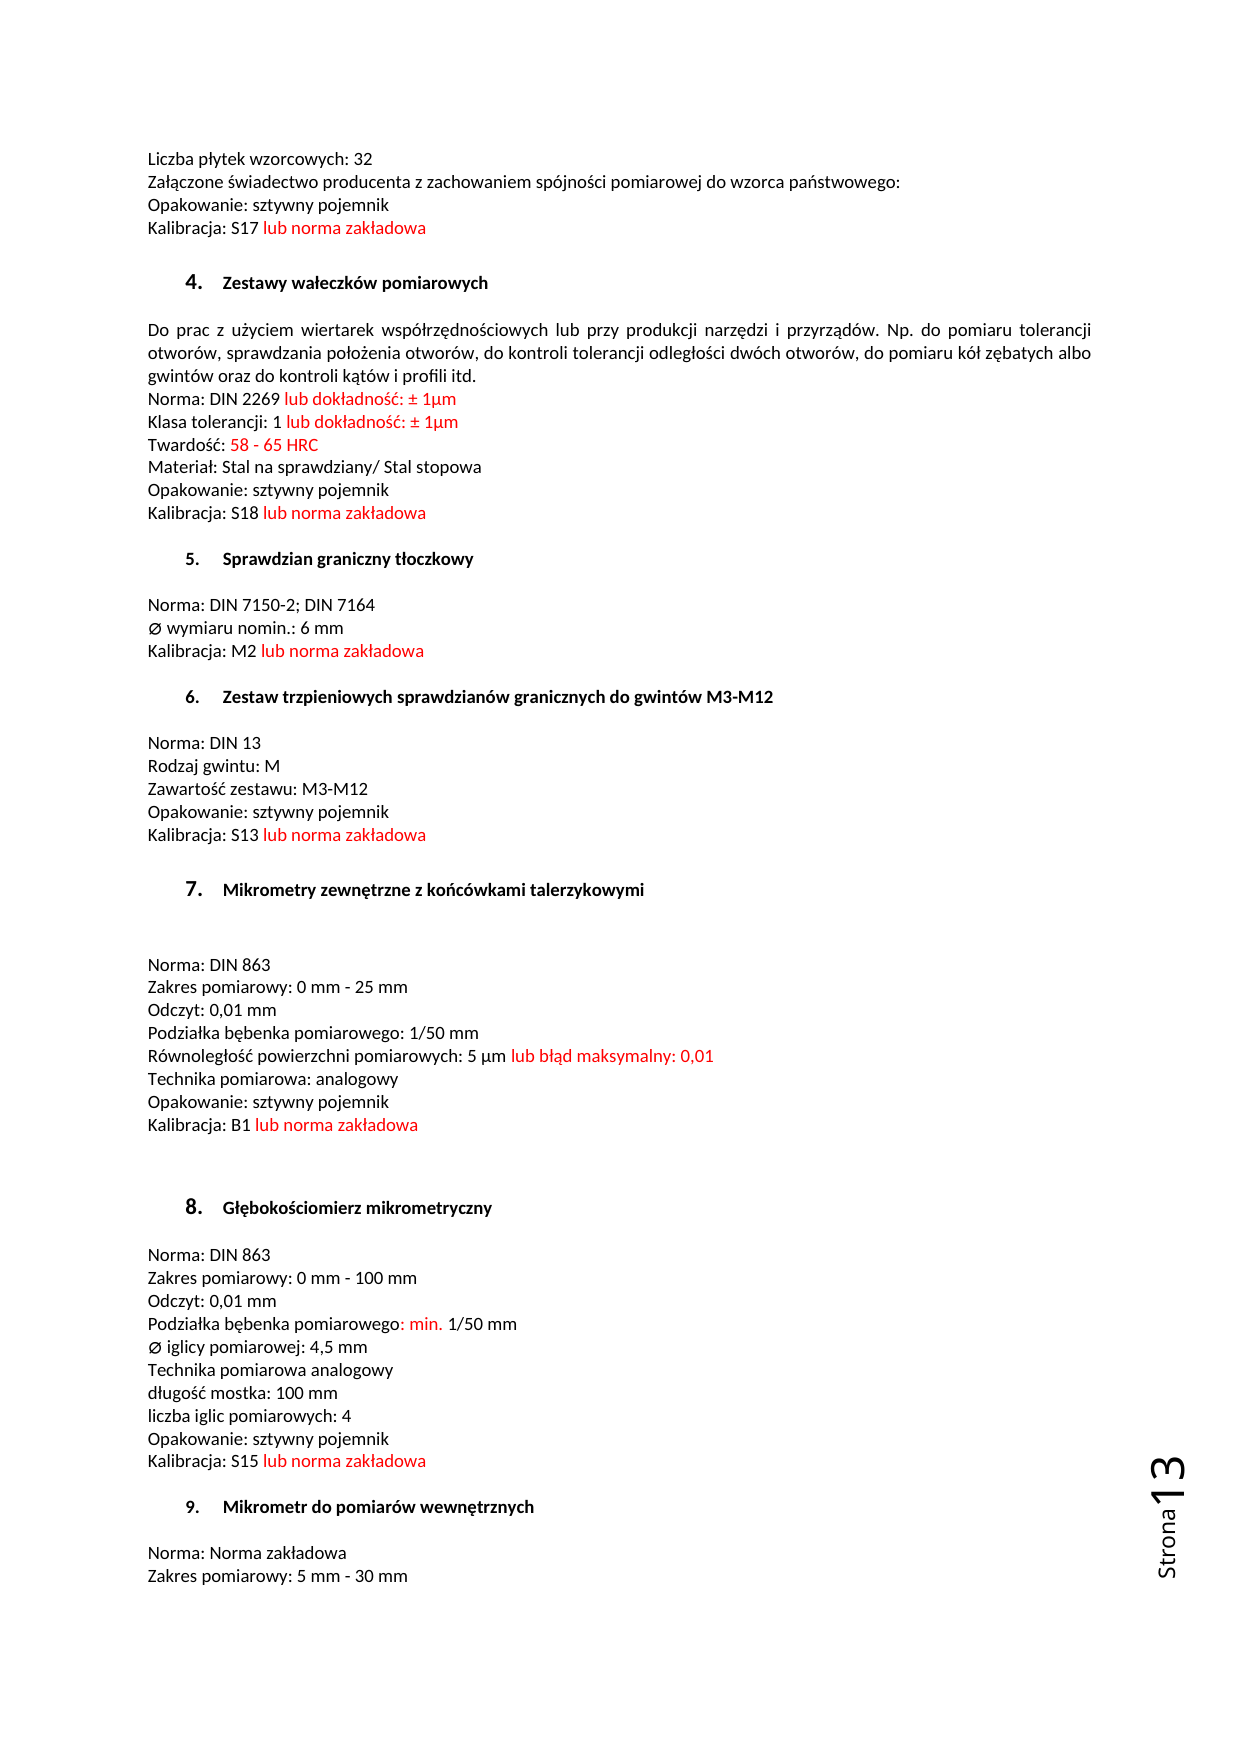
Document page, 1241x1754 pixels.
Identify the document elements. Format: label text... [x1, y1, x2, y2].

list Głębokościomierz mikrometryczny [185, 1192, 1093, 1220]
text Zawartość zestawu: M3-M12 [148, 777, 1093, 800]
list Zestawy wałeczków pomiarowych [185, 267, 1093, 295]
text Norma: DIN 2269 lub dokładność: ± 1µm [148, 387, 1093, 410]
text Liczba płytek wzorcowych: 32 [148, 148, 1093, 171]
text Zakres pomiarowy: 0 mm - 100 mm [148, 1266, 1093, 1289]
text Zakres pomiarowy: 0 mm - 25 mm [148, 976, 1093, 998]
text Norma: DIN 863 [148, 953, 1093, 976]
text liczba iglic pomiarowych: 4 [148, 1404, 1093, 1427]
text Opakowanie: sztywny pojemnik [148, 193, 1093, 216]
list Mikrometry zewnętrzne z końcówkami talerzykowymi [185, 874, 1093, 902]
text Opakowanie: sztywny pojemnik [148, 1090, 1093, 1113]
text Zakres pomiarowy: 5 mm - 30 mm [148, 1564, 1093, 1587]
text Twardość: 58 - 65 HRC [148, 433, 1093, 456]
text Podziałka bębenka pomiarowego: 1/50 mm [148, 1021, 1093, 1044]
text Technika pomiarowa: analogowy [148, 1067, 1093, 1090]
text Podziałka bębenka pomiarowego: min. 1/50 mm [148, 1312, 1093, 1335]
list Mikrometr do pomiarów wewnętrznych [185, 1496, 1093, 1518]
text Równoległość powierzchni pomiarowych: 5 µm lub błąd maksymalny: 0,01 [148, 1044, 1093, 1067]
list Zestaw trzpieniowych sprawdzianów granicznych do gwintów M3-M12 [185, 685, 1093, 708]
text Kalibracja: M2 lub norma zakładowa [148, 639, 1093, 662]
text Odczyt: 0,01 mm [148, 1289, 1093, 1312]
text Norma: DIN 13 [148, 731, 1093, 754]
text Kalibracja: S18 lub norma zakładowa [148, 502, 1093, 524]
text Opakowanie: sztywny pojemnik [148, 1427, 1093, 1450]
text Klasa tolerancji: 1 lub dokładność: ± 1µm [148, 410, 1093, 433]
text Opakowanie: sztywny pojemnik [148, 479, 1093, 502]
text Opakowanie: sztywny pojemnik [148, 800, 1093, 823]
text Rodzaj gwintu: M [148, 754, 1093, 777]
text długość mostka: 100 mm [148, 1381, 1093, 1404]
text Norma: DIN 863 [148, 1243, 1093, 1266]
text Norma: Norma zakładowa [148, 1541, 1093, 1564]
text ⌀ wymiaru nomin.: 6 mm [148, 616, 1093, 639]
text Kalibracja: B1 lub norma zakładowa [148, 1113, 1093, 1136]
text Kalibracja: S13 lub norma zakładowa [148, 823, 1093, 846]
text Kalibracja: S15 lub norma zakładowa [148, 1450, 1093, 1473]
text Do prac z użyciem wiertarek współrzędnościowych lub przy produkcji narzędzi i przyrządów. Np. do pomiaru tolerancji otworów, sprawdzania położenia otworów, do kontroli tolerancji odległości dwóch otworów, do pomiaru kół zębatych albo gwintów oraz do kontroli kątów i profili itd. [148, 318, 1093, 387]
list Sprawdzian graniczny tłoczkowy [185, 547, 1093, 570]
text Kalibracja: S17 lub norma zakładowa [148, 216, 1093, 239]
text ⌀ iglicy pomiarowej: 4,5 mm [148, 1335, 1093, 1358]
text Odczyt: 0,01 mm [148, 998, 1093, 1021]
text Załączone świadectwo producenta z zachowaniem spójności pomiarowej do wzorca państwowego: [148, 171, 1093, 193]
text Technika pomiarowa analogowy [148, 1358, 1093, 1381]
text Norma: DIN 7150-2; DIN 7164 [148, 593, 1093, 616]
text Materiał: Stal na sprawdziany/ Stal stopowa [148, 456, 1093, 479]
